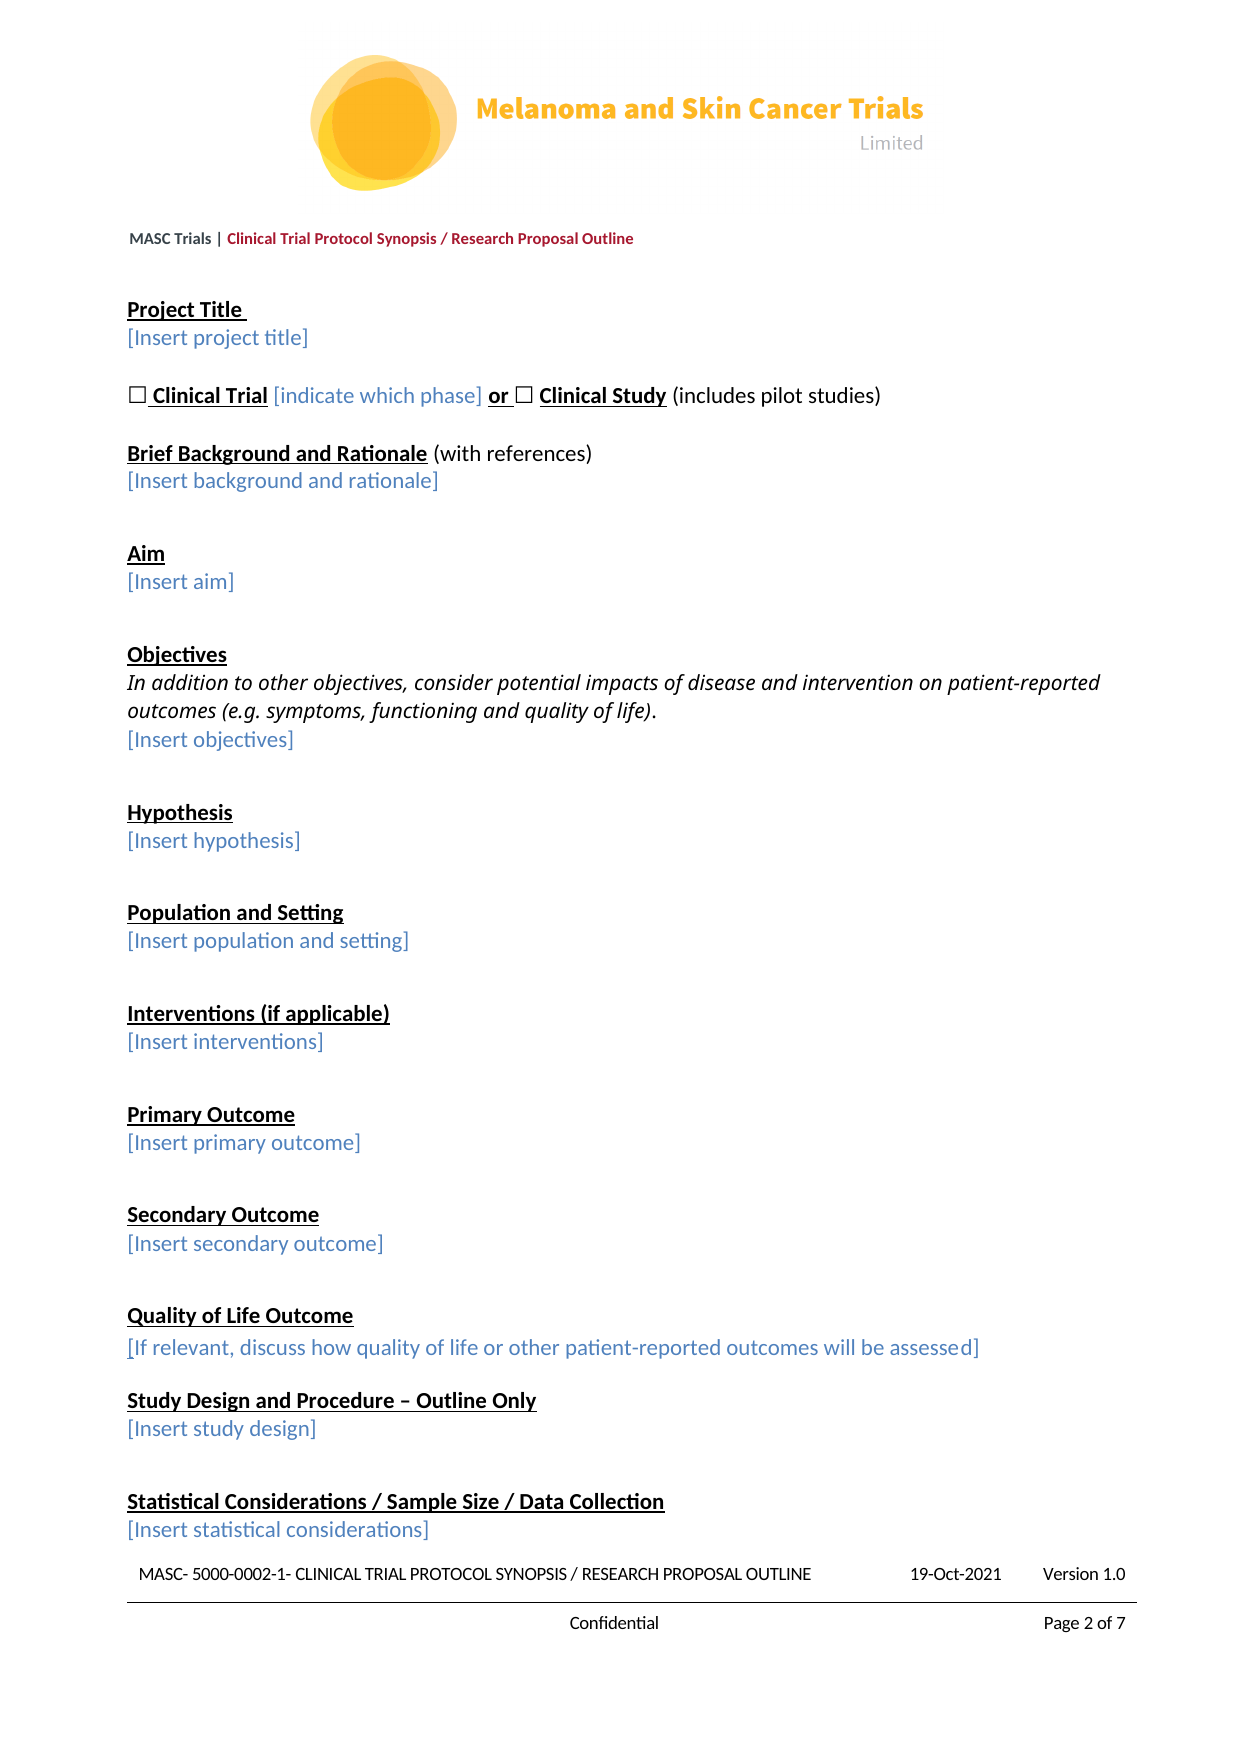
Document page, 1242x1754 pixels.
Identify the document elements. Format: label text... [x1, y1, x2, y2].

text Objectives [127, 640, 1137, 668]
picture [297, 22, 944, 214]
text [Insert study design] [127, 1414, 1137, 1443]
text [Insert interventions] [127, 1027, 1137, 1055]
text [Insert aim] [127, 567, 1137, 595]
text [Insert hypothesis] [127, 826, 1137, 854]
text In addition to other objectives, consider potential impacts of disease and intervention on patient-reported outcomes (e.g. symptoms, functioning and quality of life). [127, 668, 1137, 725]
text [Insert population and setting] [127, 926, 1137, 954]
text [Insert project title] [127, 323, 1137, 351]
text Population and Setting [127, 898, 1137, 926]
text Clinical Trial [indicate which phase] or Clinical Study (includes pilot studies) [127, 379, 1137, 411]
text Study Design and Procedure – Outline Only [127, 1387, 1137, 1414]
text Quality of Life Outcome [If relevant, discuss how quality of life or other patient-reported outcomes will be assessed] [127, 1301, 1137, 1362]
text Primary Outcome [127, 1100, 1137, 1128]
text Interventions (if applicable) [127, 999, 1137, 1027]
text [Insert background and rationale] [127, 467, 1137, 495]
text [Insert objectives] [127, 725, 1137, 753]
text [Insert statistical considerations] [127, 1515, 1137, 1543]
text Statistical Considerations / Sample Size / Data Collection [127, 1487, 1137, 1515]
text Project Title [127, 295, 1137, 323]
text Hypothesis [127, 798, 1137, 826]
text Brief Background and Rationale (with references) [127, 439, 1137, 467]
text Secondary Outcome [127, 1201, 1137, 1229]
text Aim [127, 539, 1137, 567]
text [Insert primary outcome] [127, 1128, 1137, 1156]
text [Insert secondary outcome] [127, 1229, 1137, 1257]
